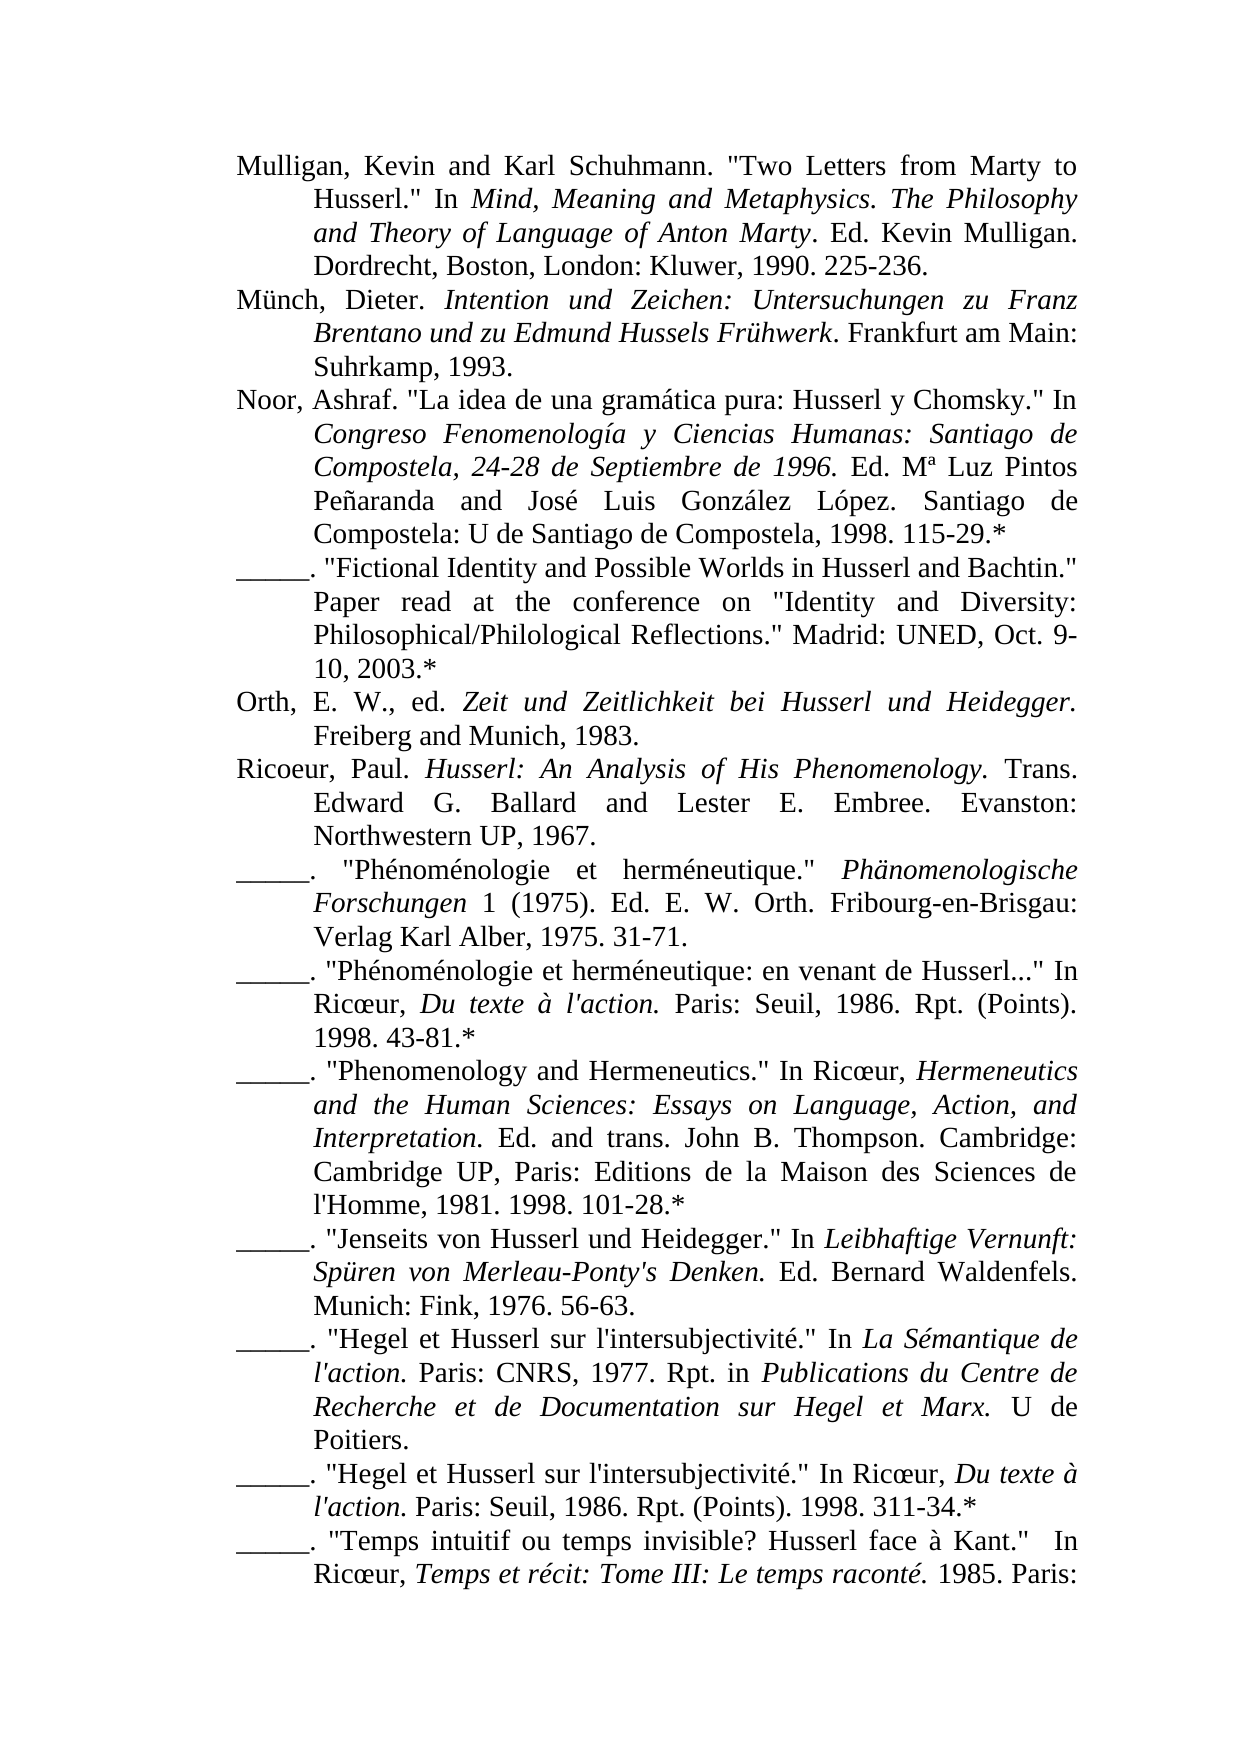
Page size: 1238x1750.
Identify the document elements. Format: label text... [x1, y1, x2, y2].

text _____. "Hegel et Husserl sur l'intersubjectivité." In Ricœur, Du texte à l'action. Paris: Seuil, 1986. Rpt. (Points). 1998. 311-34.* [236, 1456, 1078, 1523]
text _____. "Hegel et Husserl sur l'intersubjectivité." In La Sémantique de l'action. Paris: CNRS, 1977. Rpt. in Publications du Centre de Recherche et de Documentation sur Hegel et Marx. U de Poitiers. [236, 1322, 1078, 1456]
text _____. "Jenseits von Husserl und Heidegger." In Leibhaftige Vernunft: Spüren von Merleau-Ponty's Denken. Ed. Bernard Waldenfels. Munich: Fink, 1976. 56-63. [236, 1221, 1078, 1322]
text _____. "Fictional Identity and Possible Worlds in Husserl and Bachtin." Paper read at the conference on "Identity and Diversity: Philosophical/Philological Reflections." Madrid: UNED, Oct. 9-10, 2003.* [236, 550, 1078, 684]
text Mulligan, Kevin and Karl Schuhmann. "Two Letters from Marty to Husserl." In Mind, Meaning and Metaphysics. The Philosophy and Theory of Language of Anton Marty. Ed. Kevin Mulligan. Dordrecht, Boston, London: Kluwer, 1990. 225-236. [236, 148, 1078, 282]
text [236, 1523, 1078, 1590]
text Münch, Dieter. Intention und Zeichen: Untersuchungen zu Franz Brentano und zu Edmund Hussels Frühwerk. Frankfurt am Main: Suhrkamp, 1993. [236, 282, 1078, 382]
text Noor, Ashraf. "La idea de una gramática pura: Husserl y Chomsky." In Congreso Fenomenología y Ciencias Humanas: Santiago de Compostela, 24-28 de Septiembre de 1996. Ed. Mª Luz Pintos Peñaranda and José Luis González López. Santiago de Compostela: U de Santiago de Compostela, 1998. 115-29.* [236, 382, 1078, 550]
text Ricoeur, Paul. Husserl: An Analysis of His Phenomenology. Trans. Edward G. Ballard and Lester E. Embree. Evanston: Northwestern UP, 1967. [236, 751, 1078, 852]
text _____. "Phénoménologie et herméneutique." Phänomenologische Forschungen 1 (1975). Ed. E. W. Orth. Fribourg-en-Brisgau: Verlag Karl Alber, 1975. 31-71. [236, 852, 1078, 953]
text _____. "Phenomenology and Hermeneutics." In Ricœur, Hermeneutics and the Human Sciences: Essays on Language, Action, and Interpretation. Ed. and trans. John B. Thompson. Cambridge: Cambridge UP, Paris: Editions de la Maison des Sciences de l'Homme, 1981. 1998. 101-28.* [236, 1053, 1078, 1221]
text _____. "Phénoménologie et herméneutique: en venant de Husserl..." In Ricœur, Du texte à l'action. Paris: Seuil, 1986. Rpt. (Points). 1998. 43-81.* [236, 953, 1078, 1053]
text Orth, E. W., ed. Zeit und Zeitlichkeit bei Husserl und Heidegger. Freiberg and Munich, 1983. [236, 684, 1078, 751]
